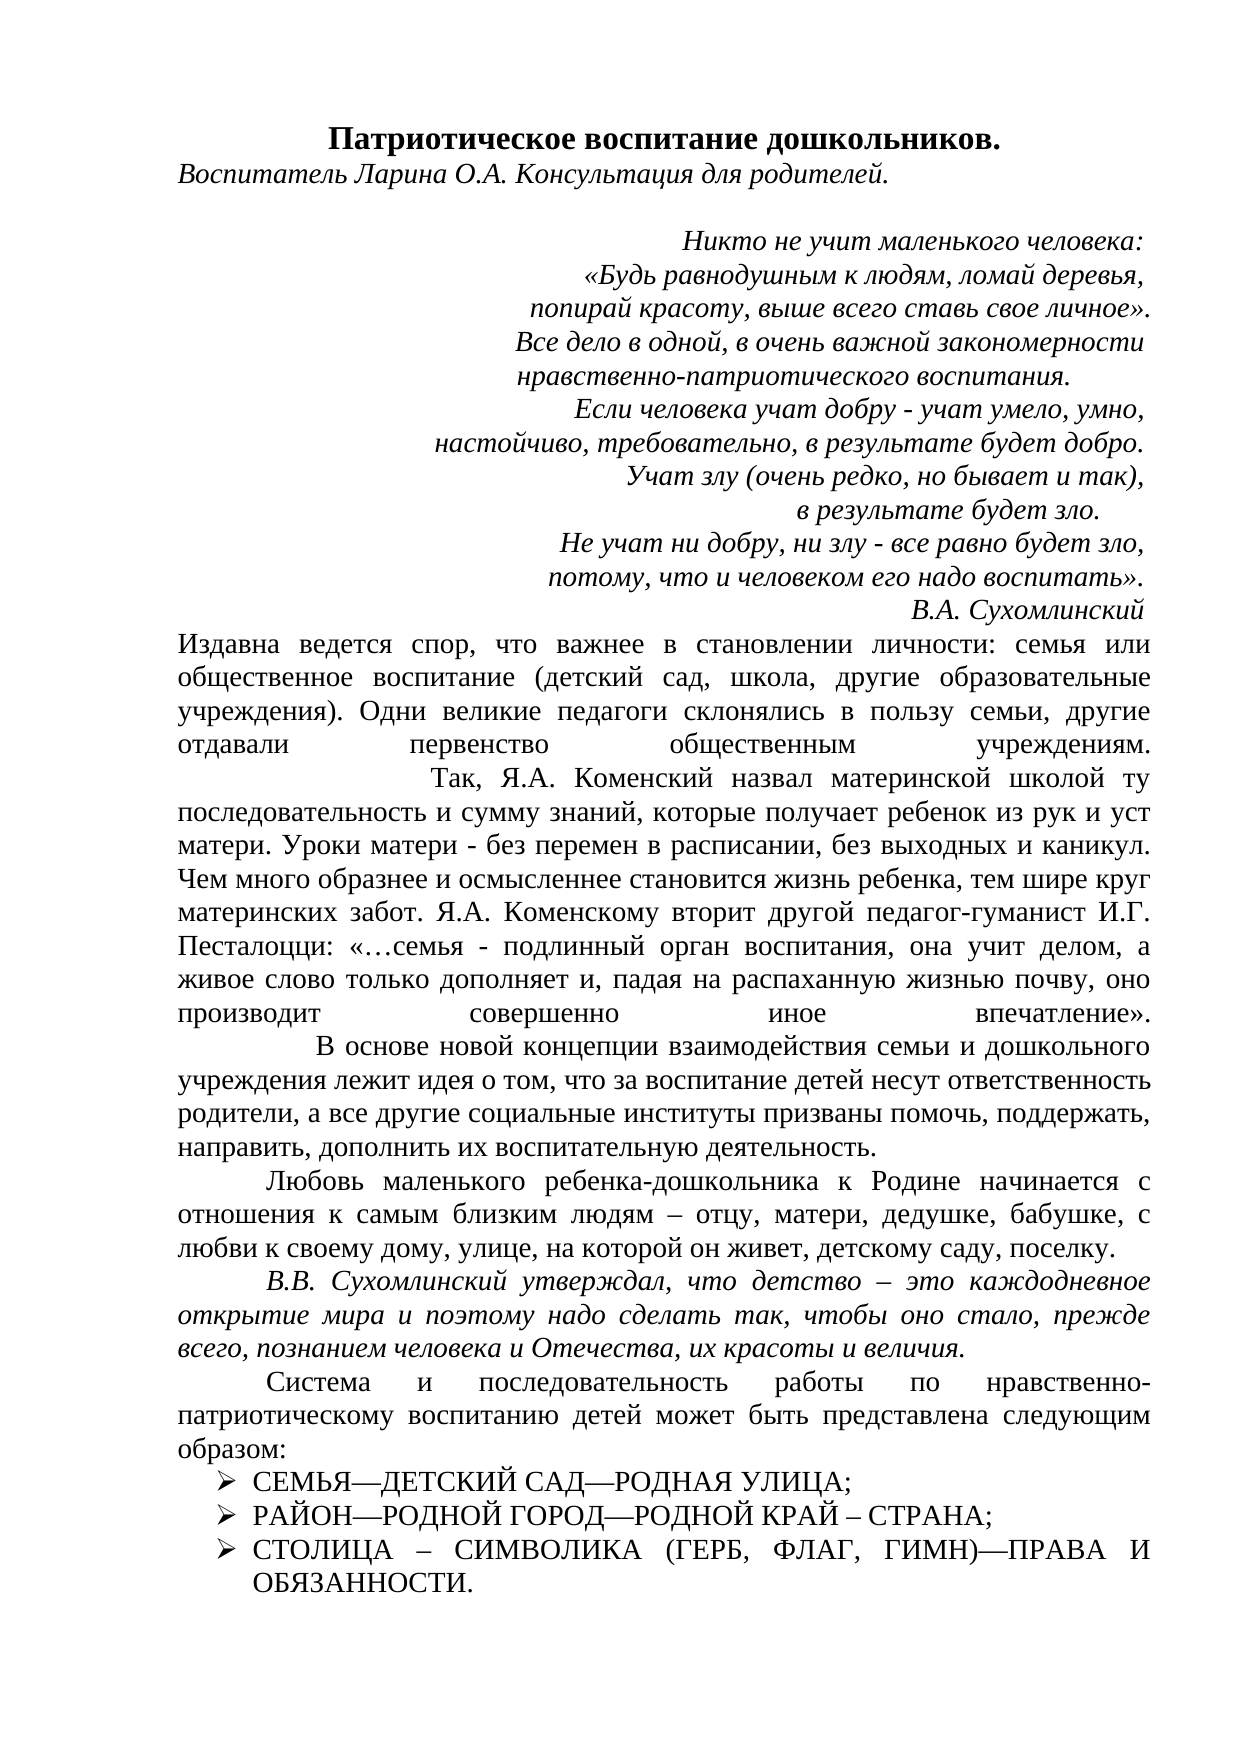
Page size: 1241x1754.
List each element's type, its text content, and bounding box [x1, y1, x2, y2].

text попирай красоту, выше всего ставь свое личное». Все дело в одной, в очень важной закономерности нравственно-патриотического воспитания. Если человека учат добру - учат умело, умно, настойчиво, требовательно, в результате будет добро. Учат злу (очень редко, но бывает и так), в результате будет зло. Не учат ни добру, ни злу - все равно будет зло, потому, что и человеком его надо воспитать». В.А. Сухомлинский [177, 291, 1152, 626]
text Патриотическое воспитание дошкольников. [177, 118, 1152, 156]
list РАЙОН—РОДНОЙ ГОРОД—РОДНОЙ КРАЙ – СТРАНА; [215, 1498, 1152, 1532]
list СЕМЬЯ—ДЕТСКИЙ САД—РОДНАЯ УЛИЦА; [215, 1464, 1152, 1498]
text В.В. Сухомлинский утверждал, что детство – это каждодневное открытие мира и поэтому надо сделать так, чтобы оно стало, прежде всего, познанием человека и Отечества, их красоты и величия. [177, 1263, 1152, 1364]
text Издавна ведется спор, что важнее в становлении личности: семья или общественное воспитание (детский сад, школа, другие образовательные учреждения). Одни великие педагоги склонялись в пользу семьи, другие отдавали первенство общественным учреждениям. Так, Я.А. Коменский назвал материнской школой ту последовательность и сумму знаний, которые получает ребенок из рук и уст матери. Уроки матери - без перемен в расписании, без выходных и каникул. Чем много образнее и осмысленнее становится жизнь ребенка, тем шире круг материнских забот. Я.А. Коменскому вторит другой педагог-гуманист И.Г. Песталоцци: «…семья - подлинный орган воспитания, она учит делом, а живое слово только дополняет и, падая на распаханную жизнью почву, оно производит совершенно иное впечатление». В основе новой концепции взаимодействия семьи и дошкольного учреждения лежит идея о том, что за воспитание детей несут ответственность родители, а все другие социальные институты призваны помочь, поддержать, направить, дополнить их воспитательную деятельность. [177, 626, 1152, 1163]
text Система и последовательность работы по нравственно- патриотическому воспитанию детей может быть представлена следующим образом: [177, 1364, 1152, 1464]
text «Будь равнодушным к людям, ломай деревья, [177, 257, 1152, 291]
text Воспитатель Ларина О.А. Консультация для родителей. [177, 156, 1152, 190]
text Никто не учит маленького человека: [177, 223, 1152, 257]
list СТОЛИЦА – СИМВОЛИКА (ГЕРБ, ФЛАГ, ГИМН)—ПРАВА И ОБЯЗАННОСТИ. [215, 1532, 1152, 1599]
text Любовь маленького ребенка-дошкольника к Родине начинается с отношения к самым близким людям – отцу, матери, дедушке, бабушке, с любви к своему дому, улице, на которой он живет, детскому саду, поселку. [177, 1163, 1152, 1263]
